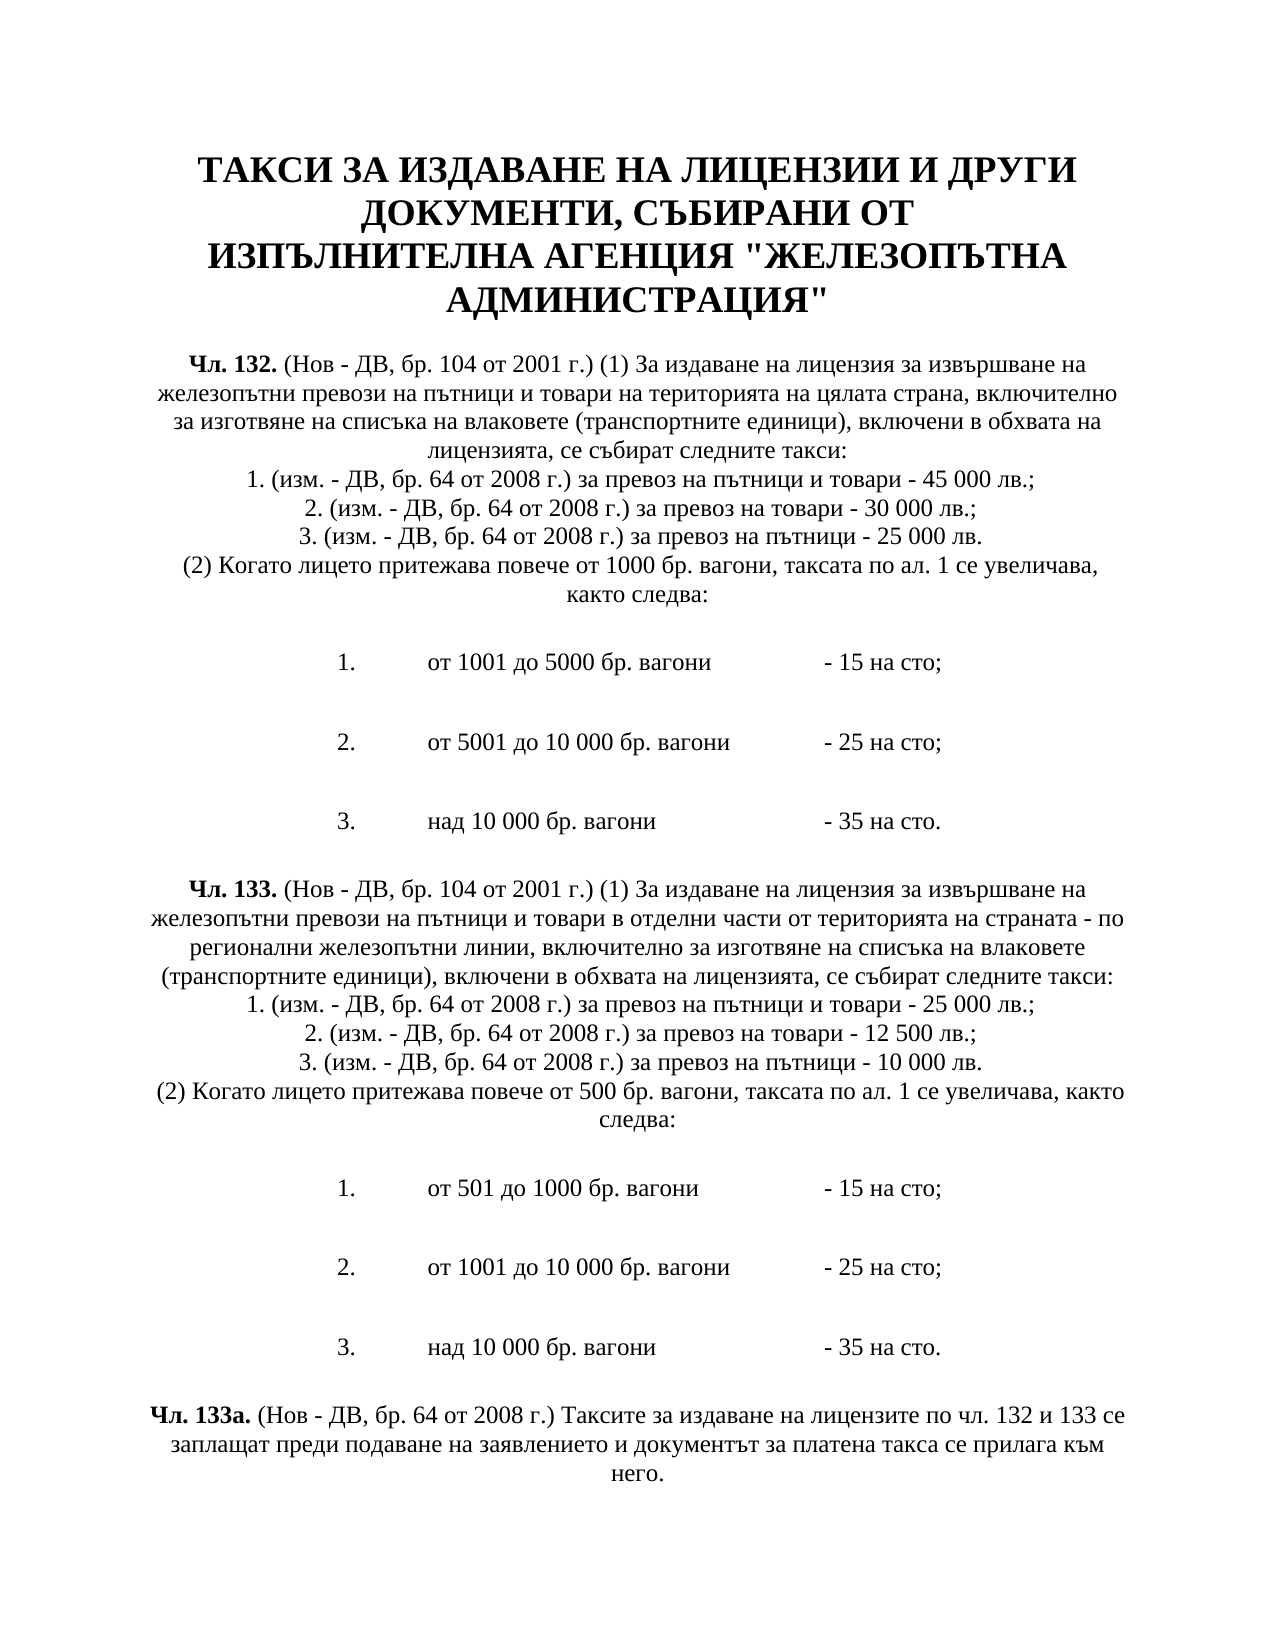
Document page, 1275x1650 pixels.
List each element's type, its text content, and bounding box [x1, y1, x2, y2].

text 3. (изм. - ДВ, бр. 64 от 2008 г.) за превоз на пътници - 10 000 лв. [148, 1047, 1127, 1076]
text 1. (изм. - ДВ, бр. 64 от 2008 г.) за превоз на пътници и товари - 45 000 лв.; [148, 464, 1127, 493]
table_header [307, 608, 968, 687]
text Чл. 133. (Нов - ДВ, бр. 104 от 2001 г.) (1) За издаване на лицензия за извършване на железопътни превози на пътници и товари в отделни части от територията на страната - по регионални железопътни линии, включително за изготвяне на списъка на влаковете (транспортните единици), включени в обхвата на лицензията, се събират следните такси: [148, 874, 1127, 989]
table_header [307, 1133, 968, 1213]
text 2. (изм. - ДВ, бр. 64 от 2008 г.) за превоз на товари - 30 000 лв.; [148, 493, 1127, 521]
text Чл. 132. (Нов - ДВ, бр. 104 от 2001 г.) (1) За издаване на лицензия за извършване на железопътни превози на пътници и товари на територията на цялата страна, включително за изготвяне на списъка на влаковете (транспортните единици), включени в обхвата на лицензията, се събират следните такси: [148, 349, 1127, 464]
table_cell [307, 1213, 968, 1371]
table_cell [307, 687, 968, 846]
text Чл. 133а. (Нов - ДВ, бр. 64 от 2008 г.) Таксите за издаване на лицензите по чл. 132 и 133 се заплащат преди подаване на заявлението и документът за платена такса се прилага към него. [148, 1400, 1127, 1486]
text ТАКСИ ЗА ИЗДАВАНЕ НА ЛИЦЕНЗИИ И ДРУГИ ДОКУМЕНТИ, СЪБИРАНИ ОТ [148, 148, 1127, 234]
text 3. (изм. - ДВ, бр. 64 от 2008 г.) за превоз на пътници - 25 000 лв. [148, 521, 1127, 550]
text ИЗПЪЛНИТЕЛНА АГЕНЦИЯ "ЖЕЛЕЗОПЪТНА АДМИНИСТРАЦИЯ" [148, 234, 1127, 320]
text (2) Когато лицето притежава повече от 500 бр. вагони, таксата по ал. 1 се увеличава, както следва: [148, 1076, 1127, 1133]
text 1. (изм. - ДВ, бр. 64 от 2008 г.) за превоз на пътници и товари - 25 000 лв.; [148, 989, 1127, 1018]
text (2) Когато лицето притежава повече от 1000 бр. вагони, таксата по ал. 1 се увеличава, както следва: [148, 550, 1127, 608]
text 2. (изм. - ДВ, бр. 64 от 2008 г.) за превоз на товари - 12 500 лв.; [148, 1018, 1127, 1047]
